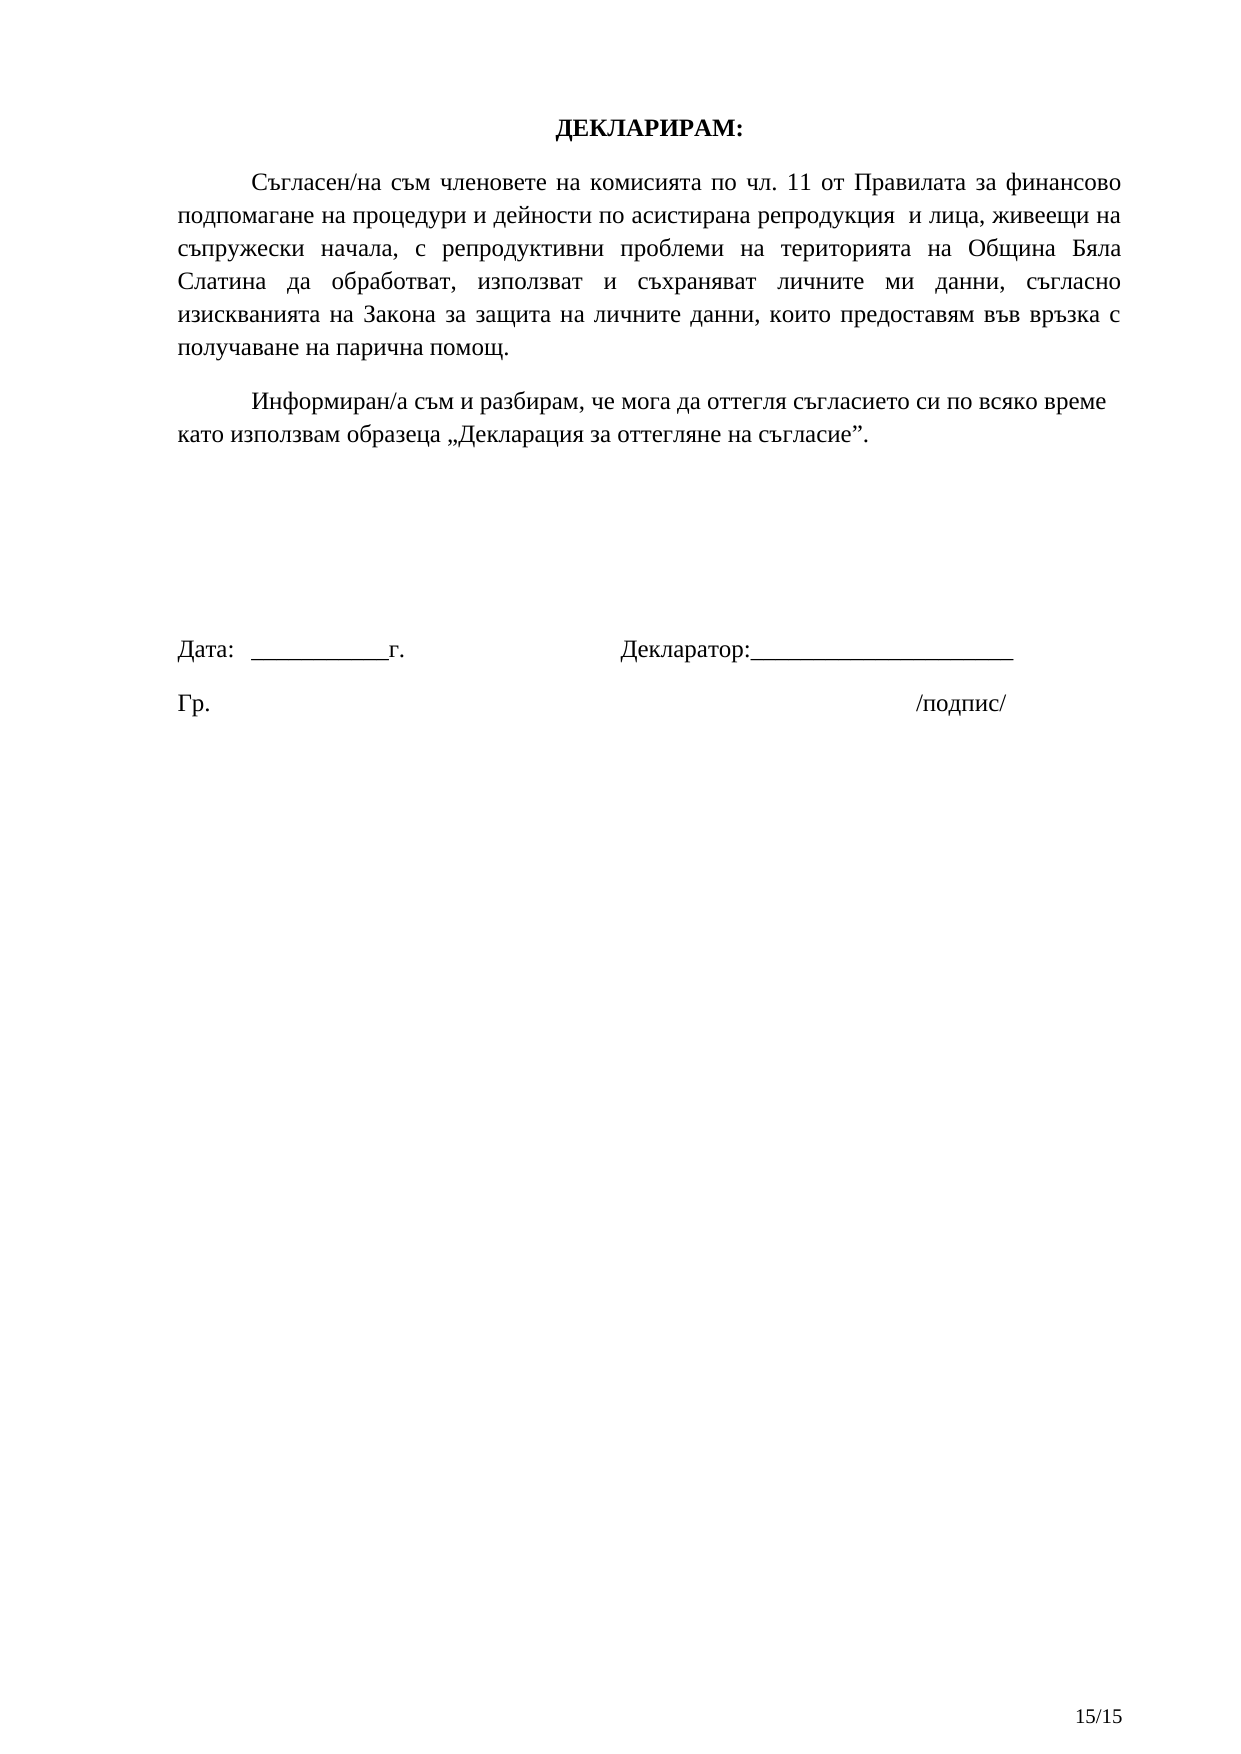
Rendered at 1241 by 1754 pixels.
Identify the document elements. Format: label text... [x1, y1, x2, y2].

text ДЕКЛАРИРАМ: [177, 113, 1122, 142]
text Съгласен/на съм членовете на комисията по чл. 11 от Правилата за финансово подпомагане на процедури и дейности по асистирана репродукция и лица, живеещи на съпружески начала, с репродуктивни проблеми на територията на Община Бяла Слатина да обработват, използват и съхраняват личните ми данни, съгласно изискванията на Закона за защита на личните данни, които предоставям във връзка с получаване на парична помощ. [177, 167, 1122, 361]
text Дата: ___________г. Декларатор:_____________________ [177, 634, 1122, 663]
text Гр. /подпис/ [177, 688, 1122, 717]
text Информиран/а съм и разбирам, че мога да оттегля съгласието си по всяко време като използвам образеца „Декларация за оттегляне на съгласие”. [177, 386, 1122, 447]
